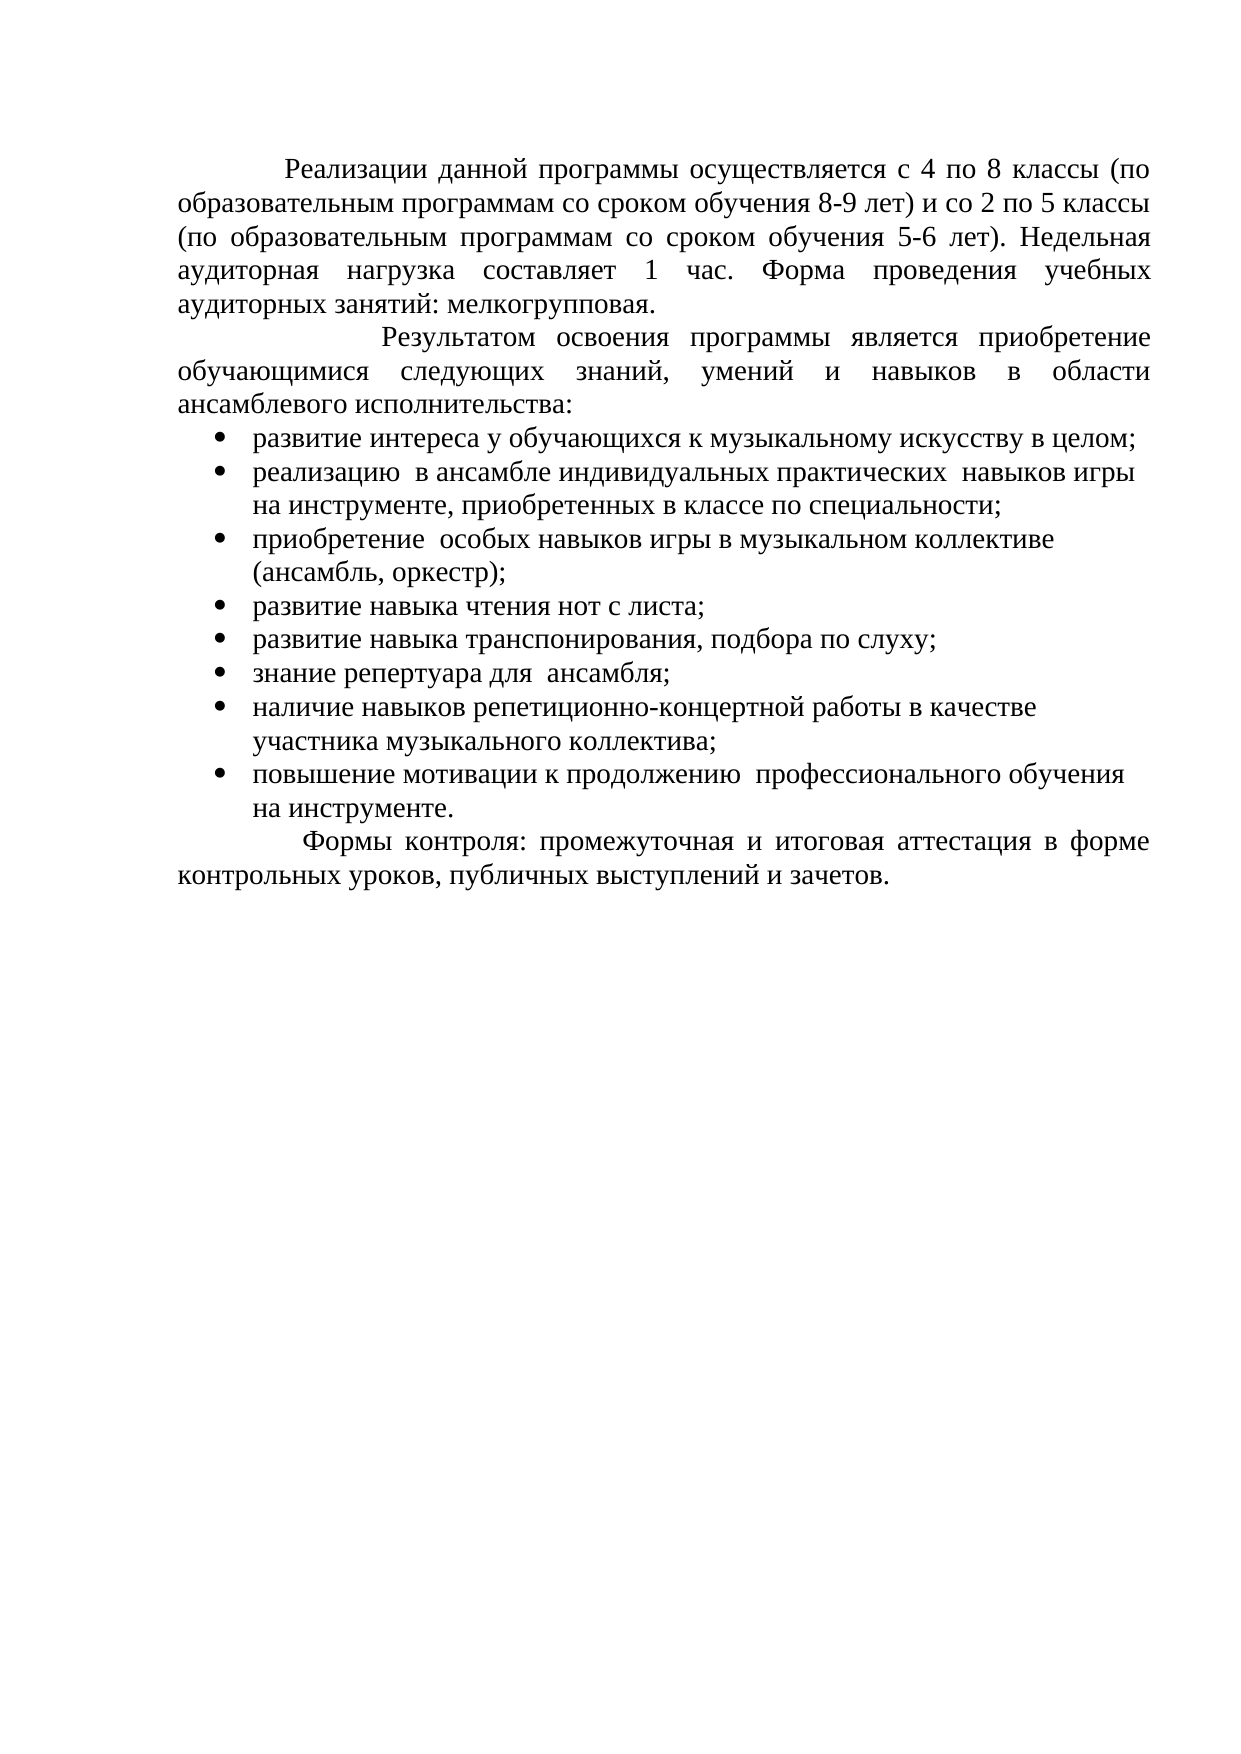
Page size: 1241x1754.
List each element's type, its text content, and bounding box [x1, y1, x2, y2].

list повышение мотивации к продолжению профессионального обучения на инструменте. [215, 756, 1152, 823]
list развитие интереса у обучающихся к музыкальному искусству в целом; [215, 420, 1152, 454]
list развитие навыка транспонирования, подбора по слуху; [215, 622, 1152, 655]
list реализацию в ансамбле индивидуальных практических навыков игры на инструменте, приобретенных в классе по специальности; [215, 454, 1152, 521]
list наличие навыков репетиционно-концертной работы в качестве участника музыкального коллектива; [215, 689, 1152, 756]
text Формы контроля: промежуточная и итоговая аттестация в форме контрольных уроков, публичных выступлений и зачетов. [177, 823, 1152, 890]
list развитие навыка чтения нот с листа; [215, 588, 1152, 622]
list приобретение особых навыков игры в музыкальном коллективе (ансамбль, оркестр); [215, 521, 1152, 588]
text Реализации данной программы осуществляется с 4 по 8 классы (по образовательным программам со сроком обучения 8-9 лет) и со 2 по 5 классы (по образовательным программам со сроком обучения 5-6 лет). Недельная аудиторная нагрузка составляет 1 час. Форма проведения учебных аудиторных занятий: мелкогрупповая. [177, 152, 1152, 319]
text Результатом освоения программы является приобретение обучающимися следующих знаний, умений и навыков в области ансамблевого исполнительства: [177, 319, 1152, 420]
list знание репертуара для ансамбля; [215, 655, 1152, 689]
